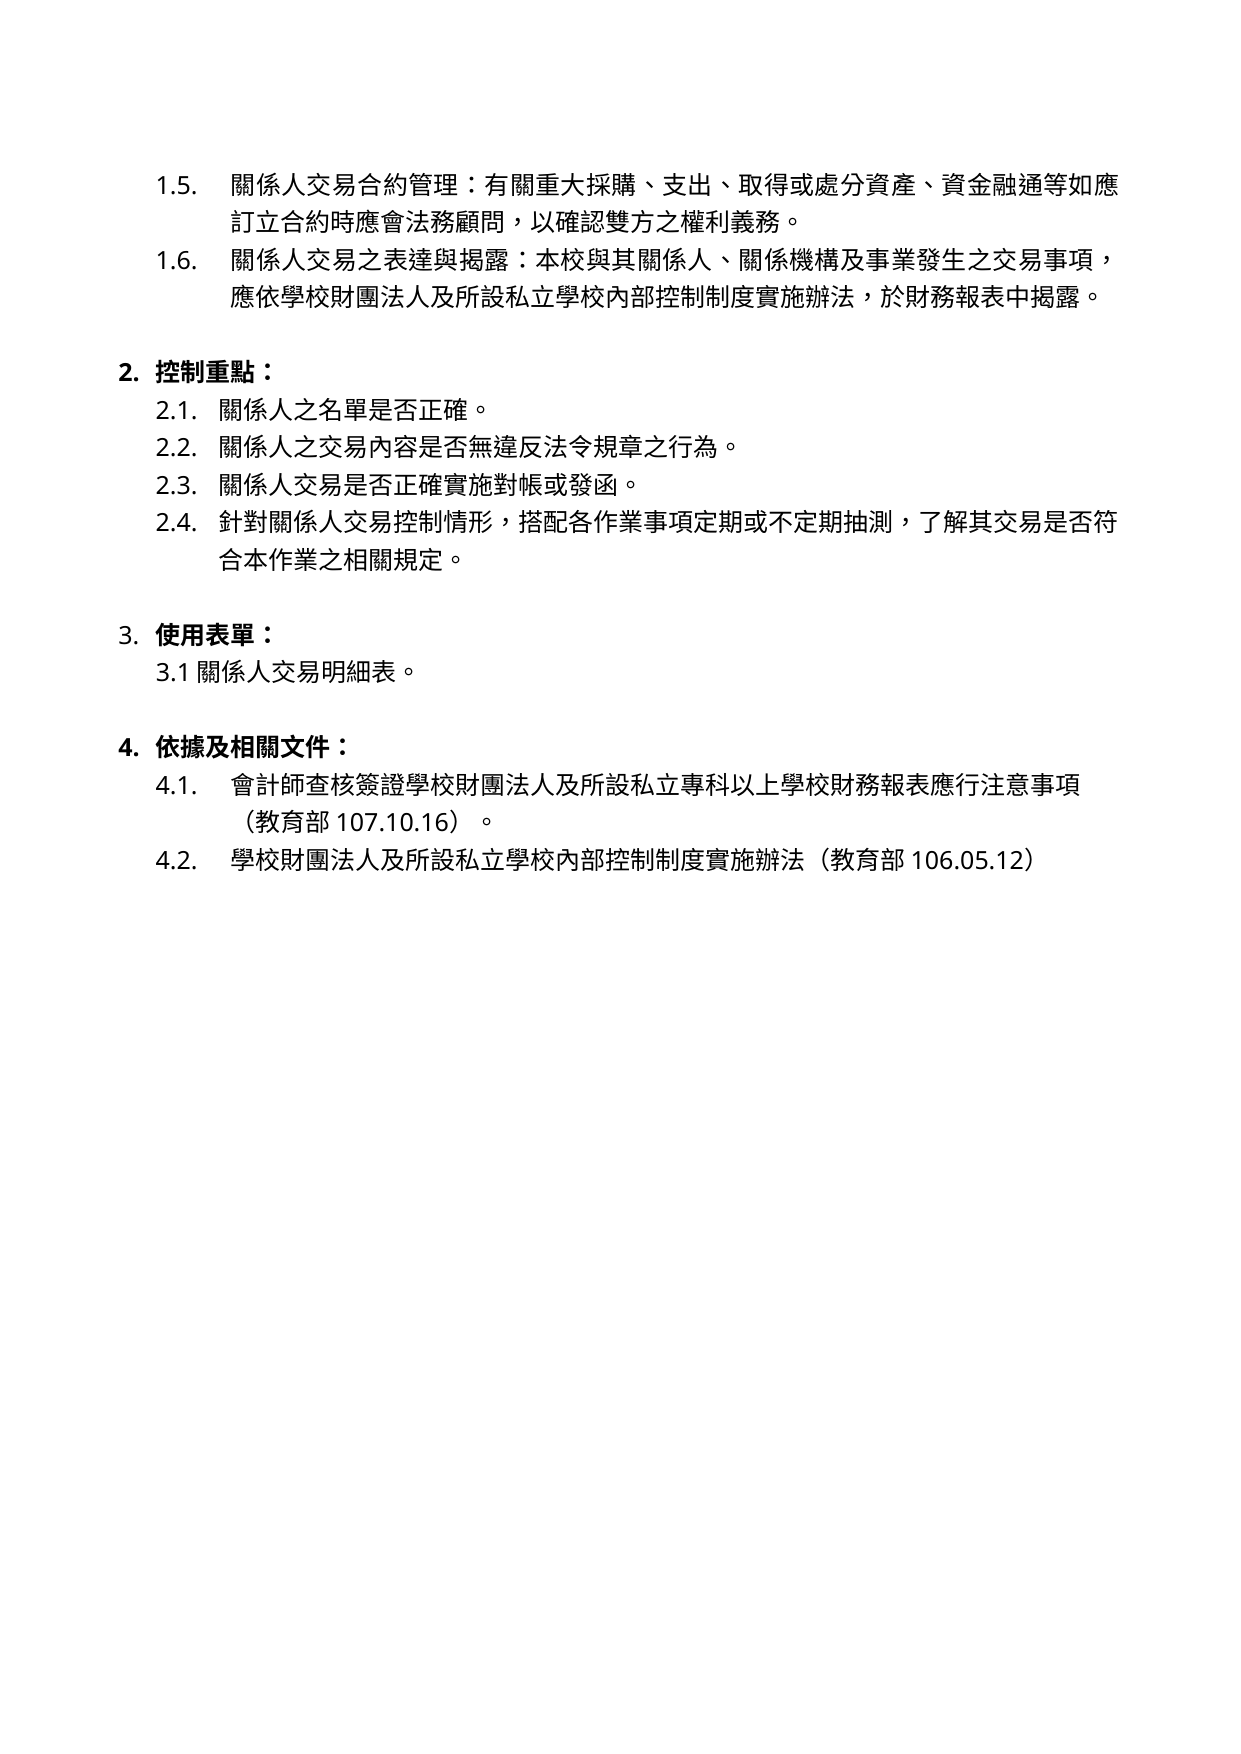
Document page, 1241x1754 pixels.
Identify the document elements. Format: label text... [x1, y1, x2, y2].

list 關係人之名單是否正確。 [155, 389, 1119, 427]
list 控制重點： [118, 352, 1119, 389]
list 關係人之交易內容是否無違反法令規章之行為。 [155, 427, 1119, 464]
list 關係人交易之表達與揭露：本校與其關係人、關係機構及事業發生之交易事項，應依學校財團法人及所設私立學校內部控制制度實施辦法，於財務報表中揭露。 [155, 239, 1119, 314]
text 3.1關係人交易明細表。 [156, 652, 1119, 689]
list 依據及相關文件： [118, 727, 1119, 764]
list 使用表單： [118, 614, 1119, 652]
list 會計師查核簽證學校財團法人及所設私立專科以上學校財務報表應行注意事項（教育部107.10.16）。 [155, 764, 1122, 839]
list 針對關係人交易控制情形，搭配各作業事項定期或不定期抽測，了解其交易是否符合本作業之相關規定。 [155, 502, 1119, 577]
list 關係人交易合約管理：有關重大採購、支出、取得或處分資產、資金融通等如應訂立合約時應會法務顧問，以確認雙方之權利義務。 [155, 164, 1119, 239]
list 學校財團法人及所設私立學校內部控制制度實施辦法（教育部106.05.12） [155, 839, 1122, 877]
list 關係人交易是否正確實施對帳或發函。 [155, 464, 1119, 502]
